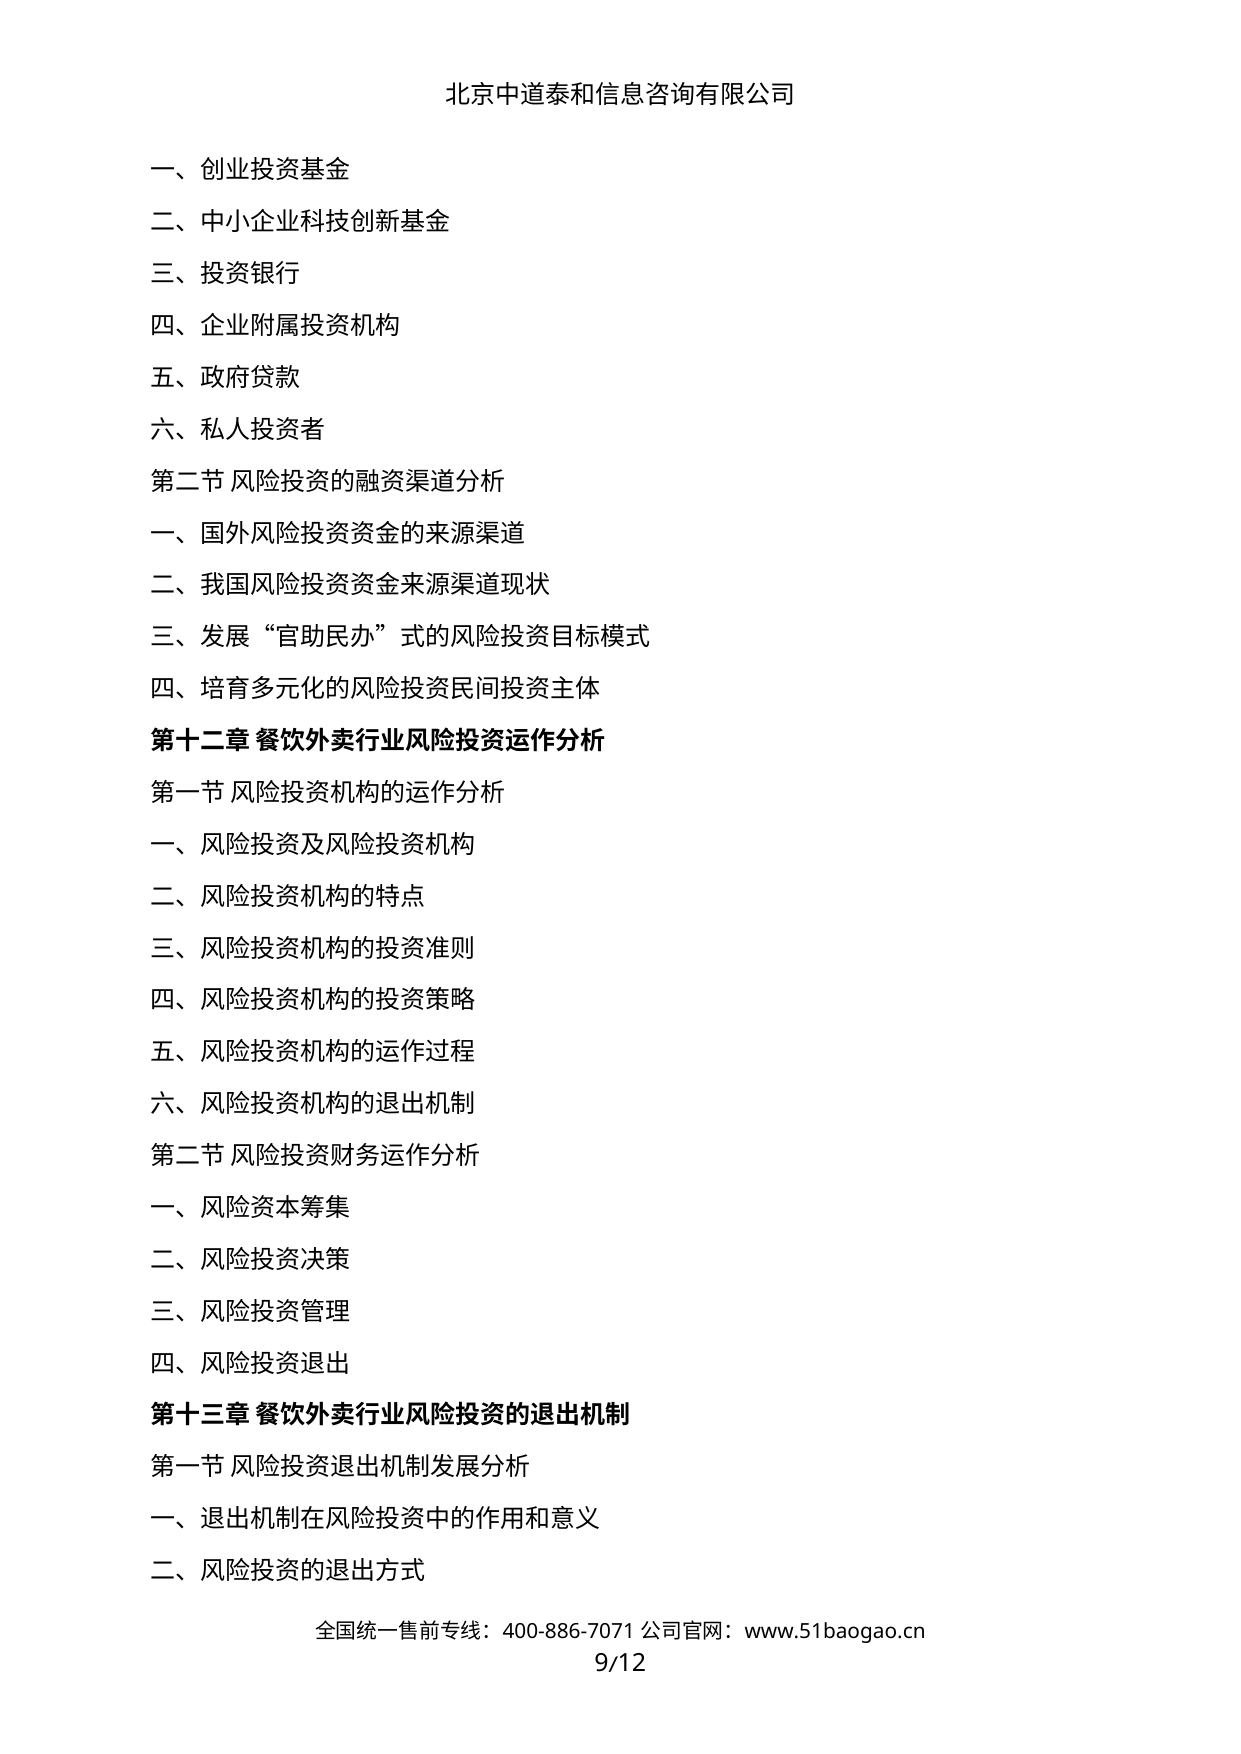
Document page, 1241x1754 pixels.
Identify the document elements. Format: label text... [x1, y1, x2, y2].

text 二、风险投资决策 [150, 1239, 1090, 1276]
text 三、风险投资管理 [150, 1291, 1090, 1327]
text 四、培育多元化的风险投资民间投资主体 [150, 669, 1090, 705]
text 四、企业附属投资机构 [150, 306, 1090, 342]
text 五、政府贷款 [150, 357, 1090, 394]
text 第一节 风险投资退出机制发展分析 [150, 1447, 1090, 1483]
text 一、风险投资及风险投资机构 [150, 824, 1090, 861]
text 四、风险投资退出 [150, 1343, 1090, 1379]
text 六、风险投资机构的退出机制 [150, 1084, 1090, 1120]
text 二、风险投资机构的特点 [150, 876, 1090, 912]
text 一、创业投资基金 [150, 150, 1090, 186]
text 三、风险投资机构的投资准则 [150, 928, 1090, 964]
text 二、我国风险投资资金来源渠道现状 [150, 565, 1090, 601]
text 一、风险资本筹集 [150, 1187, 1090, 1224]
text 三、投资银行 [150, 254, 1090, 290]
text 第二节 风险投资的融资渠道分析 [150, 461, 1090, 497]
text 第十二章 餐饮外卖行业风险投资运作分析 [150, 721, 1090, 757]
text 五、风险投资机构的运作过程 [150, 1032, 1090, 1068]
text 一、退出机制在风险投资中的作用和意义 [150, 1499, 1090, 1535]
text 三、发展“官助民办”式的风险投资目标模式 [150, 617, 1090, 653]
text 四、风险投资机构的投资策略 [150, 980, 1090, 1016]
text 一、国外风险投资资金的来源渠道 [150, 513, 1090, 549]
text 第十三章 餐饮外卖行业风险投资的退出机制 [150, 1395, 1090, 1431]
text 第一节 风险投资机构的运作分析 [150, 772, 1090, 809]
text 第二节 风险投资财务运作分析 [150, 1136, 1090, 1172]
text 二、风险投资的退出方式 [150, 1551, 1090, 1587]
text 二、中小企业科技创新基金 [150, 202, 1090, 238]
text 六、私人投资者 [150, 409, 1090, 446]
